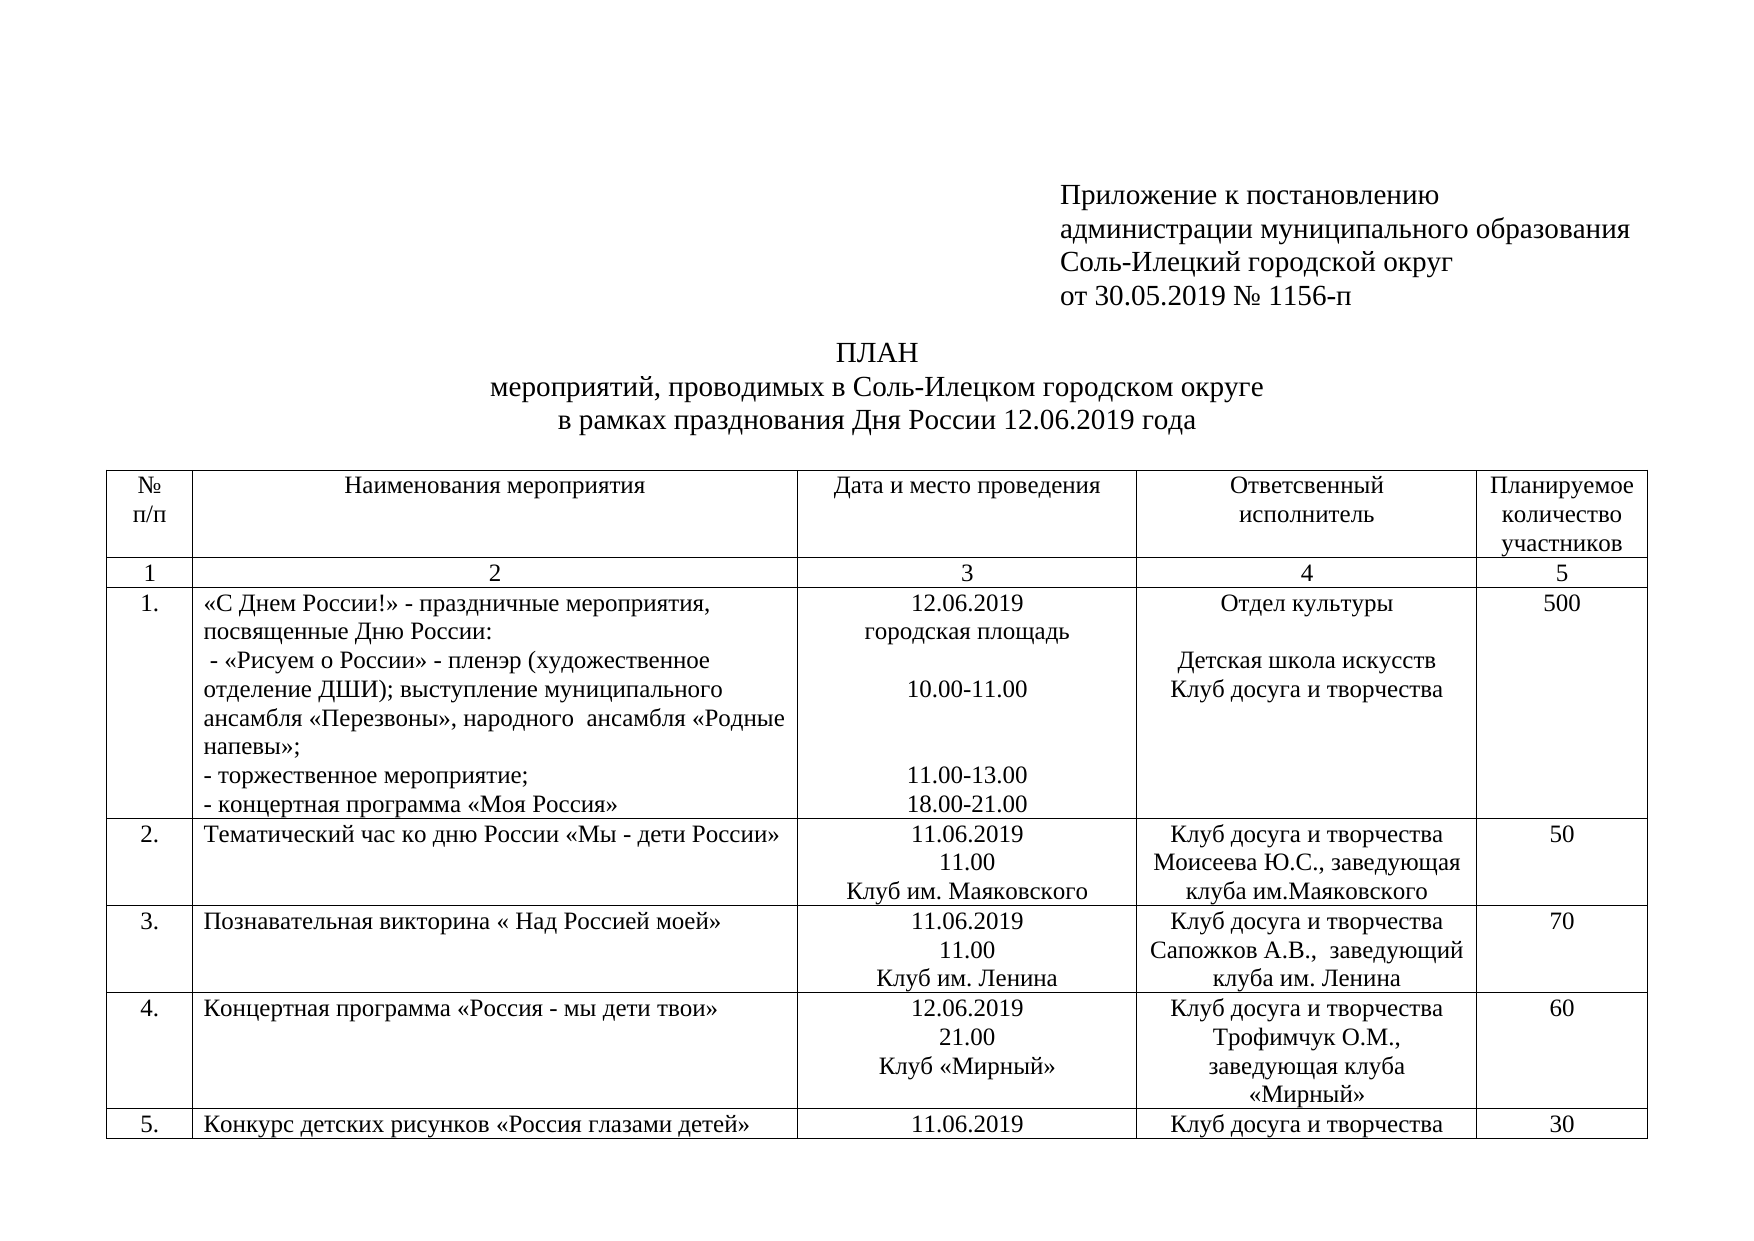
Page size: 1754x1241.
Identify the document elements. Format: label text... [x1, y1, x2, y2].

text мероприятий, проводимых в Соль-Илецком городском округе [118, 369, 1636, 402]
table_cell Концертная программа «Россия - мы дети твои» [193, 993, 797, 1108]
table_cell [1137, 1109, 1476, 1138]
table_header Приложение к постановлению администрации муниципального образования Соль-Илецкий городской округ от 30.05.2019 № 1156-п [1049, 177, 1647, 311]
table_cell Клуб досуга и творчества Сапожков А.В., заведующий клуба им. Ленина [1137, 906, 1476, 992]
table_cell 2. [107, 819, 192, 905]
table_cell 5 [1477, 558, 1647, 587]
table_cell «С Днем России!» - праздничные мероприятия, посвященные Дню России: - «Рисуем о России» - пленэр (художественное отделение ДШИ); выступление муниципального ансамбля «Перезвоны», народного ансамбля «Родные напевы»; - торжественное мероприятие; - концертная программа «Моя Россия» [193, 588, 797, 818]
table_cell 12.06.2019 21.00 Клуб «Мирный» [798, 993, 1136, 1108]
table_cell 4 [1137, 558, 1476, 587]
table_cell 30 [1477, 1109, 1647, 1138]
table_cell 500 [1477, 588, 1647, 818]
table_cell 2 [193, 558, 797, 587]
table_header Планируемое количество участников [1477, 471, 1647, 557]
table_header № п/п [107, 471, 192, 557]
table_cell Отдел культуры Детская школа искусств Клуб досуга и творчества [1137, 588, 1476, 818]
table_cell Клуб досуга и творчества Моисеева Ю.С., заведующая клуба им.Маяковского [1137, 819, 1476, 905]
table_cell 3 [798, 558, 1136, 587]
table_header Дата и место проведения [798, 471, 1136, 557]
table_cell 70 [1477, 906, 1647, 992]
table_cell 11.06.2019 11.00 Клуб им. Ленина [798, 906, 1136, 992]
table_cell 1 [107, 558, 192, 587]
table_cell 4. [107, 993, 192, 1108]
table_cell 60 [1477, 993, 1647, 1108]
text в рамках празднования Дня России 12.06.2019 года [118, 402, 1636, 436]
text ПЛАН [118, 335, 1636, 369]
table_cell 11.06.2019 11.00 Клуб им. Маяковского [798, 819, 1136, 905]
table_cell 11.06.2019 11.00 Клуб «Горняк» [798, 1109, 1136, 1138]
table_cell Клуб досуга и творчества Трофимчук О.М., заведующая клуба «Мирный» [1137, 993, 1476, 1108]
table_cell Тематический час ко дню России «Мы - дети России» [193, 819, 797, 905]
table_header Ответсвенный исполнитель [1137, 471, 1476, 557]
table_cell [193, 1109, 797, 1138]
table_cell 3. [107, 906, 192, 992]
table_cell 12.06.2019 городская площадь 10.00-11.00 11.00-13.00 18.00-21.00 [798, 588, 1136, 818]
table_cell 50 [1477, 819, 1647, 905]
table_header Наименования мероприятия [193, 471, 797, 557]
table_cell Познавательная викторина « Над Россией моей» [193, 906, 797, 992]
table_cell 5. [107, 1109, 192, 1138]
table_cell 1. [107, 588, 192, 818]
